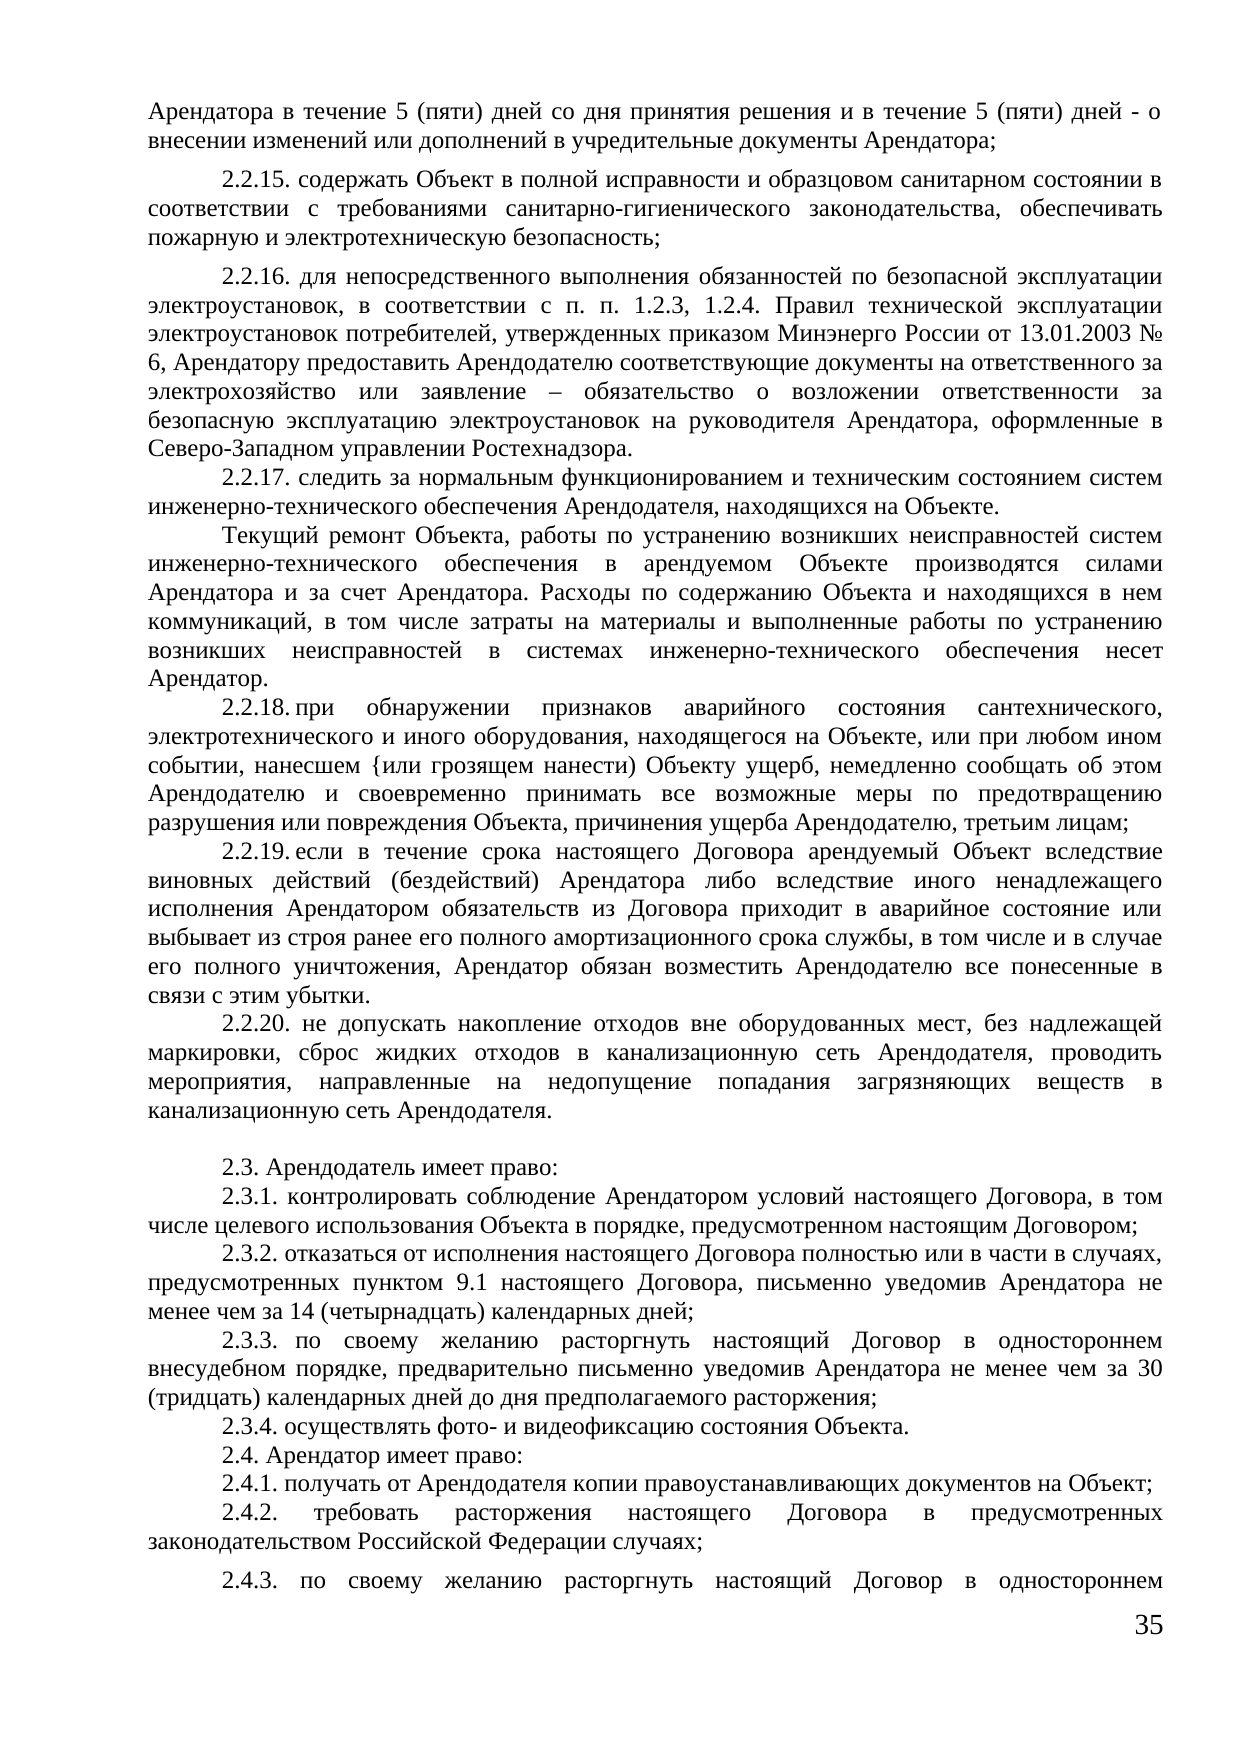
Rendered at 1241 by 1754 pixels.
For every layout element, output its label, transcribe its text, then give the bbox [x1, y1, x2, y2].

text 2.3.1. контролировать соблюдение Арендатором условий настоящего Договора, в том числе целевого использования Объекта в порядке, предусмотренном настоящим Договором; [148, 1181, 1163, 1238]
text 2.3.2. отказаться от исполнения настоящего Договора полностью или в части в случаях, предусмотренных пунктом 9.1 настоящего Договора, письменно уведомив Арендатора не менее чем за 14 (четырнадцать) календарных дней; [148, 1238, 1163, 1325]
text 2.2.19. если в течение срока настоящего Договора арендуемый Объект вследствие виновных действий (бездействий) Арендатора либо вследствие иного ненадлежащего исполнения Арендатором обязательств из Договора приходит в аварийное состояние или выбывает из строя ранее его полного амортизационного срока службы, в том числе и в случае его полного уничтожения, Арендатор обязан возместить Арендодателю все понесенные в связи с этим убытки. [148, 836, 1163, 1008]
text 2.2.18. при обнаружении признаков аварийного состояния сантехнического, электротехнического и иного оборудования, находящегося на Объекте, или при любом ином событии, нанесшем {или грозящем нанести) Объекту ущерб, немедленно сообщать об этом Арендодателю и своевременно принимать все возможные меры по предотвращению разрушения или повреждения Объекта, причинения ущерба Арендодателю, третьим лицам; [148, 692, 1163, 836]
text 2.4. Арендатор имеет право: [148, 1440, 1163, 1468]
text 2.2.15. содержать Объект в полной исправности и образцовом санитарном состоянии в соответствии с требованиями санитарно-гигиенического законодательства, обеспечивать пожарную и электротехническую безопасность; [148, 164, 1163, 251]
text 2.4.2. требовать расторжения настоящего Договора в предусмотренных законодательством Российской Федерации случаях; [148, 1497, 1163, 1555]
text 2.3.3. по своему желанию расторгнуть настоящий Договор в одностороннем внесудебном порядке, предварительно письменно уведомив Арендатора не менее чем за 30 (тридцать) календарных дней до дня предполагаемого расторжения; [148, 1325, 1163, 1411]
text Текущий ремонт Объекта, работы по устранению возникших неисправностей систем инженерно-технического обеспечения в арендуемом Объекте производятся силами Арендатора и за счет Арендатора. Расходы по содержанию Объекта и находящихся в нем коммуникаций, в том числе затраты на материалы и выполненные работы по устранению возникших неисправностей в системах инженерно-технического обеспечения несет Арендатор. [148, 520, 1163, 692]
text 2.3.4. осуществлять фото- и видеофиксацию состояния Объекта. [148, 1411, 1163, 1440]
text 2.3. Арендодатель имеет право: [148, 1152, 1163, 1181]
text 2.2.17. следить за нормальным функционированием и техническим состоянием систем инженерно-технического обеспечения Арендодателя, находящихся на Объекте. [148, 462, 1163, 520]
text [148, 1565, 1163, 1594]
text 2.2.16. для непосредственного выполнения обязанностей по безопасной эксплуатации электроустановок, в соответствии с п. п. 1.2.3, 1.2.4. Правил технической эксплуатации электроустановок потребителей, утвержденных приказом Минэнерго России от 13.01.2003 № 6, Арендатору предоставить Арендодателю соответствующие документы на ответственного за электрохозяйство или заявление – обязательство о возложении ответственности за безопасную эксплуатацию электроустановок на руководителя Арендатора, оформленные в Северо-Западном управлении Ростехнадзора. [148, 261, 1163, 462]
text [148, 96, 1163, 154]
text 2.2.20. не допускать накопление отходов вне оборудованных мест, без надлежащей маркировки, сброс жидких отходов в канализационную сеть Арендодателя, проводить мероприятия, направленные на недопущение попадания загрязняющих веществ в канализационную сеть Арендодателя. [148, 1008, 1163, 1123]
text 2.4.1. получать от Арендодателя копии правоустанавливающих документов на Объект; [148, 1468, 1163, 1497]
